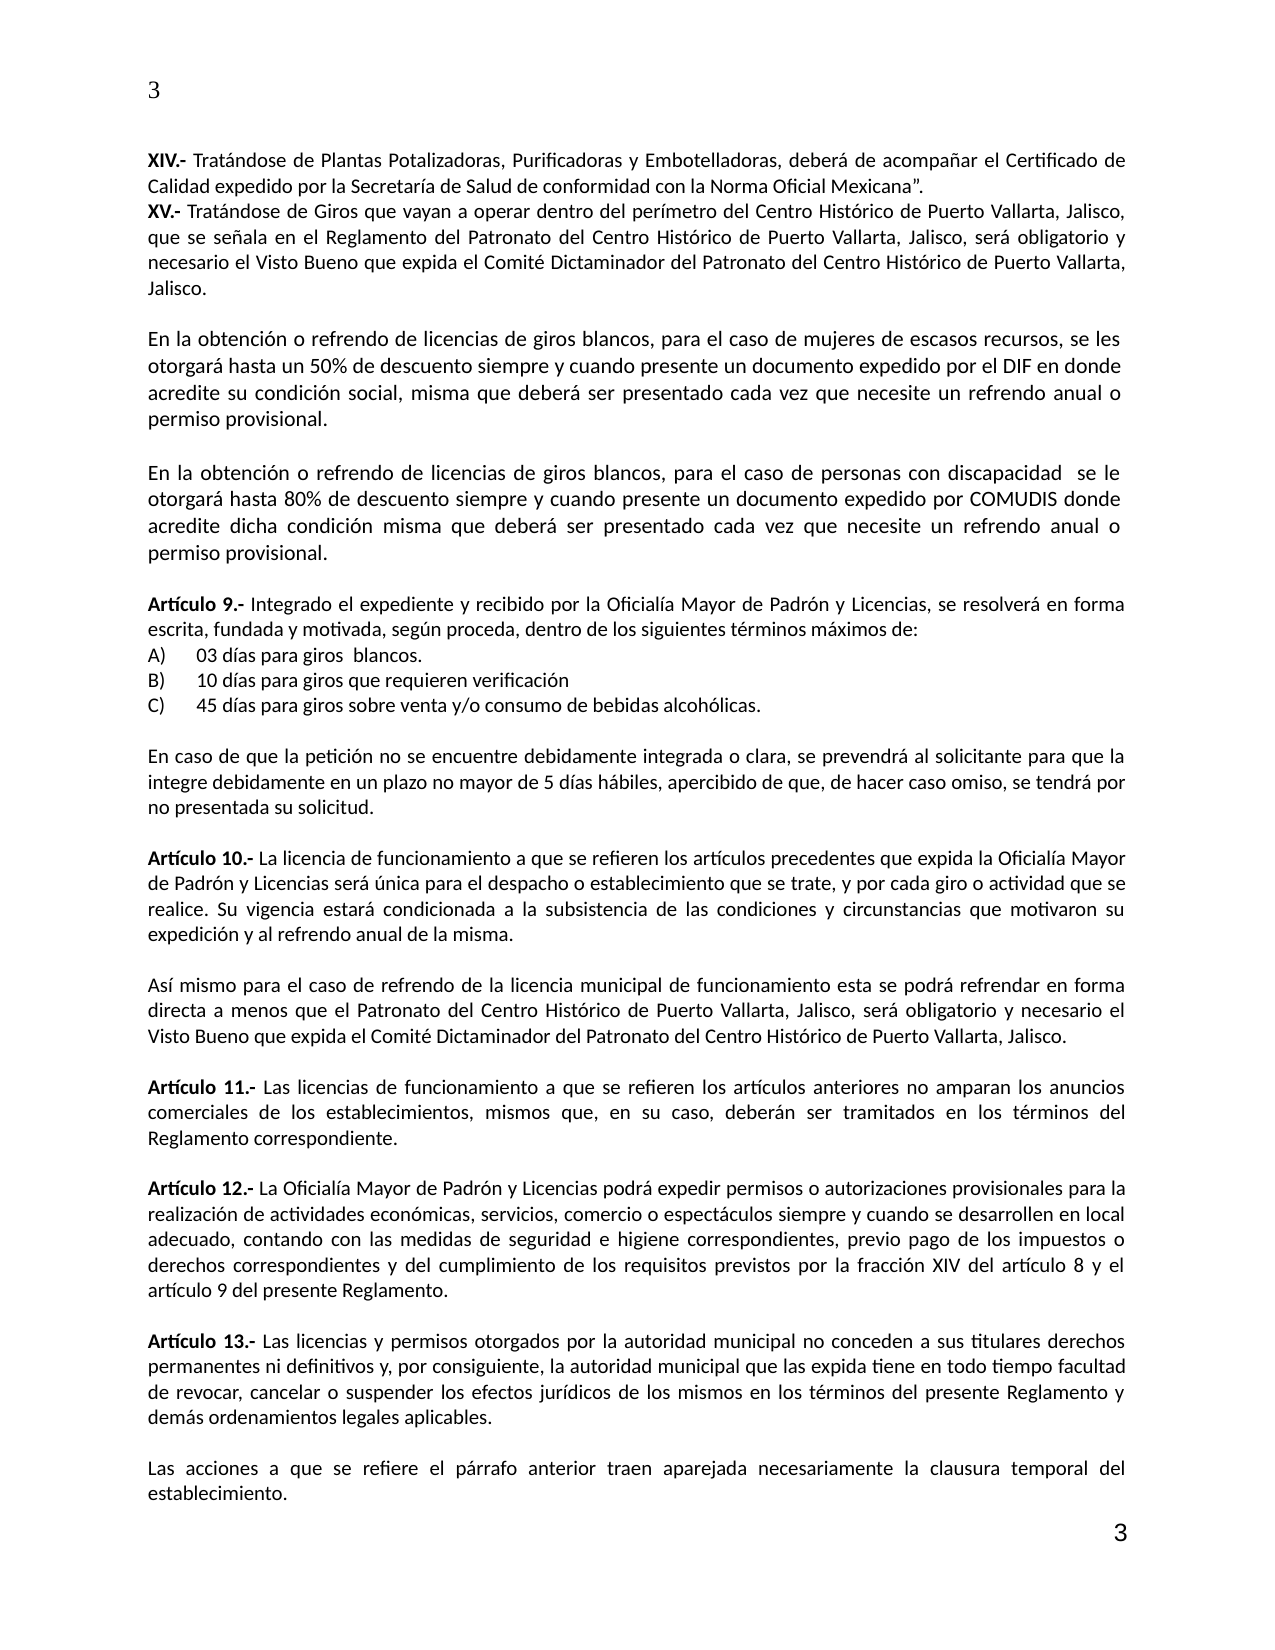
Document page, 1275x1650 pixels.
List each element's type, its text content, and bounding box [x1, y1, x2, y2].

list 45 días para giros sobre venta y/o consumo de bebidas alcohólicas. [148, 693, 1127, 718]
text Artículo 9.- Integrado el expediente y recibido por la Oficialía Mayor de Padrón y Licencias, se resolverá en forma escrita, fundada y motivada, según proceda, dentro de los siguientes términos máximos de: [148, 591, 1127, 642]
text En la obtención o refrendo de licencias de giros blancos, para el caso de personas con discapacidad se le otorgará hasta 80% de descuento siempre y cuando presente un documento expedido por COMUDIS donde acredite dicha condición misma que deberá ser presentado cada vez que necesite un refrendo anual o permiso provisional. [148, 459, 1122, 566]
text Las acciones a que se refiere el párrafo anterior traen aparejada necesariamente la clausura temporal del establecimiento. [148, 1455, 1127, 1506]
text Artículo 12.- La Oficialía Mayor de Padrón y Licencias podrá expedir permisos o autorizaciones provisionales para la realización de actividades económicas, servicios, comercio o espectáculos siempre y cuando se desarrollen en local adecuado, contando con las medidas de seguridad e higiene correspondientes, previo pago de los impuestos o derechos correspondientes y del cumplimiento de los requisitos previstos por la fracción XIV del artículo 8 y el artículo 9 del presente Reglamento. [148, 1176, 1127, 1303]
text En la obtención o refrendo de licencias de giros blancos, para el caso de mujeres de escasos recursos, se les otorgará hasta un 50% de descuento siempre y cuando presente un documento expedido por el DIF en donde acredite su condición social, misma que deberá ser presentado cada vez que necesite un refrendo anual o permiso provisional. [148, 326, 1122, 432]
text XIV.- Tratándose de Plantas Potalizadoras, Purificadoras y Embotelladoras, deberá de acompañar el Certificado de Calidad expedido por la Secretaría de Salud de conformidad con la Norma Oficial Mexicana”. [148, 148, 1127, 198]
text Artículo 10.- La licencia de funcionamiento a que se refieren los artículos precedentes que expida la Oficialía Mayor de Padrón y Licencias será única para el despacho o establecimiento que se trate, y por cada giro o actividad que se realice. Su vigencia estará condicionada a la subsistencia de las condiciones y circunstancias que motivaron su expedición y al refrendo anual de la misma. [148, 845, 1127, 947]
text Artículo 11.- Las licencias de funcionamiento a que se refieren los artículos anteriores no amparan los anuncios comerciales de los establecimientos, mismos que, en su caso, deberán ser tramitados en los términos del Reglamento correspondiente. [148, 1074, 1127, 1150]
list 03 días para giros blancos. [148, 642, 1127, 667]
text Así mismo para el caso de refrendo de la licencia municipal de funcionamiento esta se podrá refrendar en forma directa a menos que el Patronato del Centro Histórico de Puerto Vallarta, Jalisco, será obligatorio y necesario el Visto Bueno que expida el Comité Dictaminador del Patronato del Centro Histórico de Puerto Vallarta, Jalisco. [148, 972, 1127, 1048]
text En caso de que la petición no se encuentre debidamente integrada o clara, se prevendrá al solicitante para que la integre debidamente en un plazo no mayor de 5 días hábiles, apercibido de que, de hacer caso omiso, se tendrá por no presentada su solicitud. [148, 743, 1127, 820]
list 10 días para giros que requieren verificación [148, 667, 1127, 693]
text XV.- Tratándose de Giros que vayan a operar dentro del perímetro del Centro Histórico de Puerto Vallarta, Jalisco, que se señala en el Reglamento del Patronato del Centro Histórico de Puerto Vallarta, Jalisco, será obligatorio y necesario el Visto Bueno que expida el Comité Dictaminador del Patronato del Centro Histórico de Puerto Vallarta, Jalisco. [148, 198, 1127, 300]
text Artículo 13.- Las licencias y permisos otorgados por la autoridad municipal no conceden a sus titulares derechos permanentes ni definitivos y, por consiguiente, la autoridad municipal que las expida tiene en todo tiempo facultad de revocar, cancelar o suspender los efectos jurídicos de los mismos en los términos del presente Reglamento y demás ordenamientos legales aplicables. [148, 1328, 1127, 1430]
